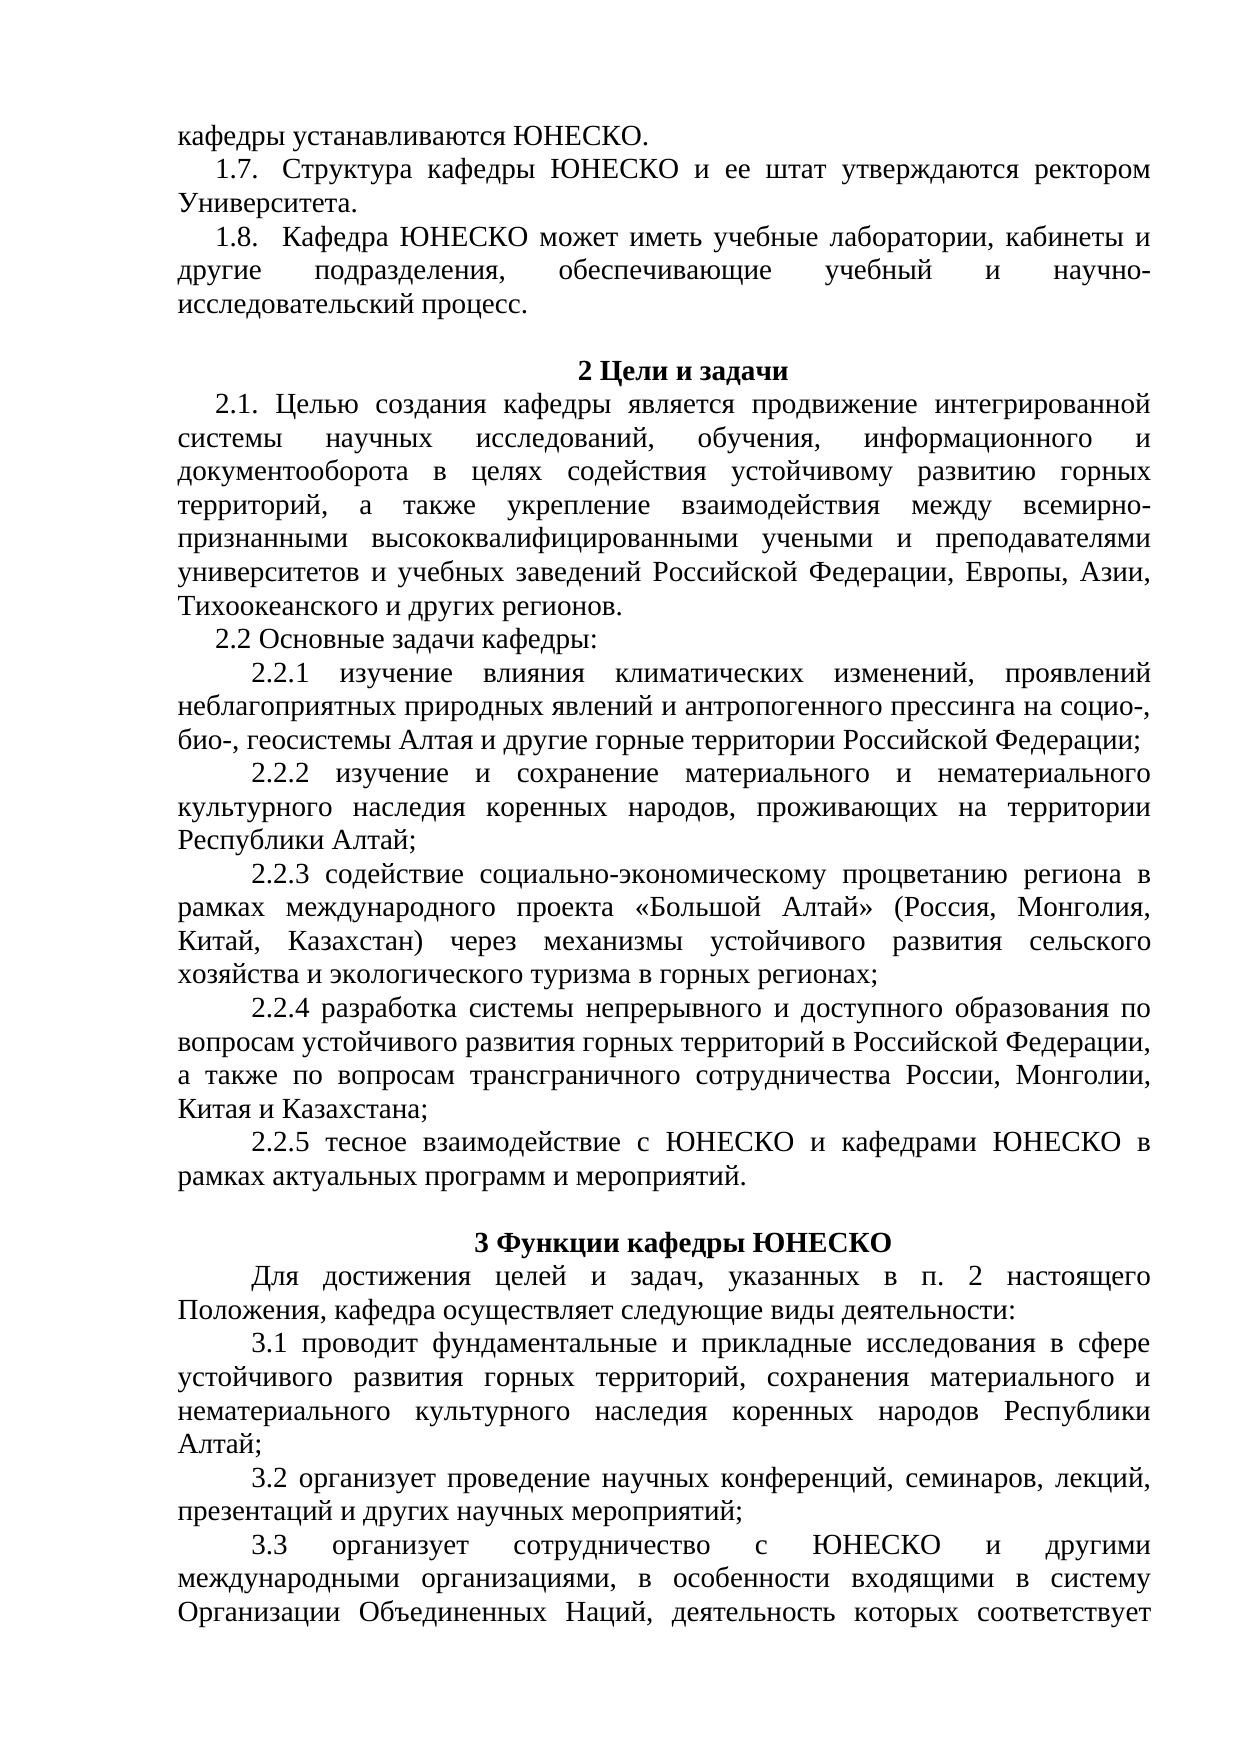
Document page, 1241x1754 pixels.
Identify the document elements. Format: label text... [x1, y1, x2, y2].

text 3 Функции кафедры ЮНЕСКО [177, 1225, 1152, 1258]
text 2.1. Целью создания кафедры является продвижение интегрированной системы научных исследований, обучения, информационного и документооборота в целях содействия устойчивому развитию горных территорий, а также укрепление взаимодействия между всемирно-признанными высококвалифицированными учеными и преподавателями университетов и учебных заведений Российской Федерации, Европы, Азии, Тихоокеанского и других регионов. [177, 386, 1152, 621]
text 2.2.1 изучение влияния климатических изменений, проявлений неблагоприятных природных явлений и антропогенного прессинга на социо-, био-, геосистемы Алтая и другие горные территории Российской Федерации; [177, 655, 1152, 755]
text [177, 1527, 1152, 1627]
text 2.2.2 изучение и сохранение материального и нематериального культурного наследия коренных народов, проживающих на территории Республики Алтай; [177, 755, 1152, 856]
text 2.2.5 тесное взаимодействие с ЮНЕСКО и кафедрами ЮНЕСКО в рамках актуальных программ и мероприятий. [177, 1124, 1152, 1191]
text 2 Цели и задачи [177, 353, 1152, 386]
text 3.1 проводит фундаментальные и прикладные исследования в сфере устойчивого развития горных территорий, сохранения материального и нематериального культурного наследия коренных народов Республики Алтай; [177, 1326, 1152, 1460]
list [177, 118, 1152, 152]
text 2.2.3 содействие социально-экономическому процветанию региона в рамках международного проекта «Большой Алтай» (Россия, Монголия, Китай, Казахстан) через механизмы устойчивого развития сельского хозяйства и экологического туризма в горных регионах; [177, 856, 1152, 990]
text 2.2.4 разработка системы непрерывного и доступного образования по вопросам устойчивого развития горных территорий в Российской Федерации, а также по вопросам трансграничного сотрудничества России, Монголии, Китая и Казахстана; [177, 990, 1152, 1124]
text Для достижения целей и задач, указанных в п. 2 настоящего Положения, кафедра осуществляет следующие виды деятельности: [177, 1258, 1152, 1326]
list Структура кафедры ЮНЕСКО и ее штат утверждаются ректором Университета. [177, 152, 1152, 219]
list Кафедра ЮНЕСКО может иметь учебные лаборатории, кабинеты и другие подразделения, обеспечивающие учебный и научно-исследовательский процесс. [177, 219, 1152, 319]
text 3.2 организует проведение научных конференций, семинаров, лекций, презентаций и других научных мероприятий; [177, 1460, 1152, 1527]
text 2.2 Основные задачи кафедры: [177, 621, 1152, 655]
